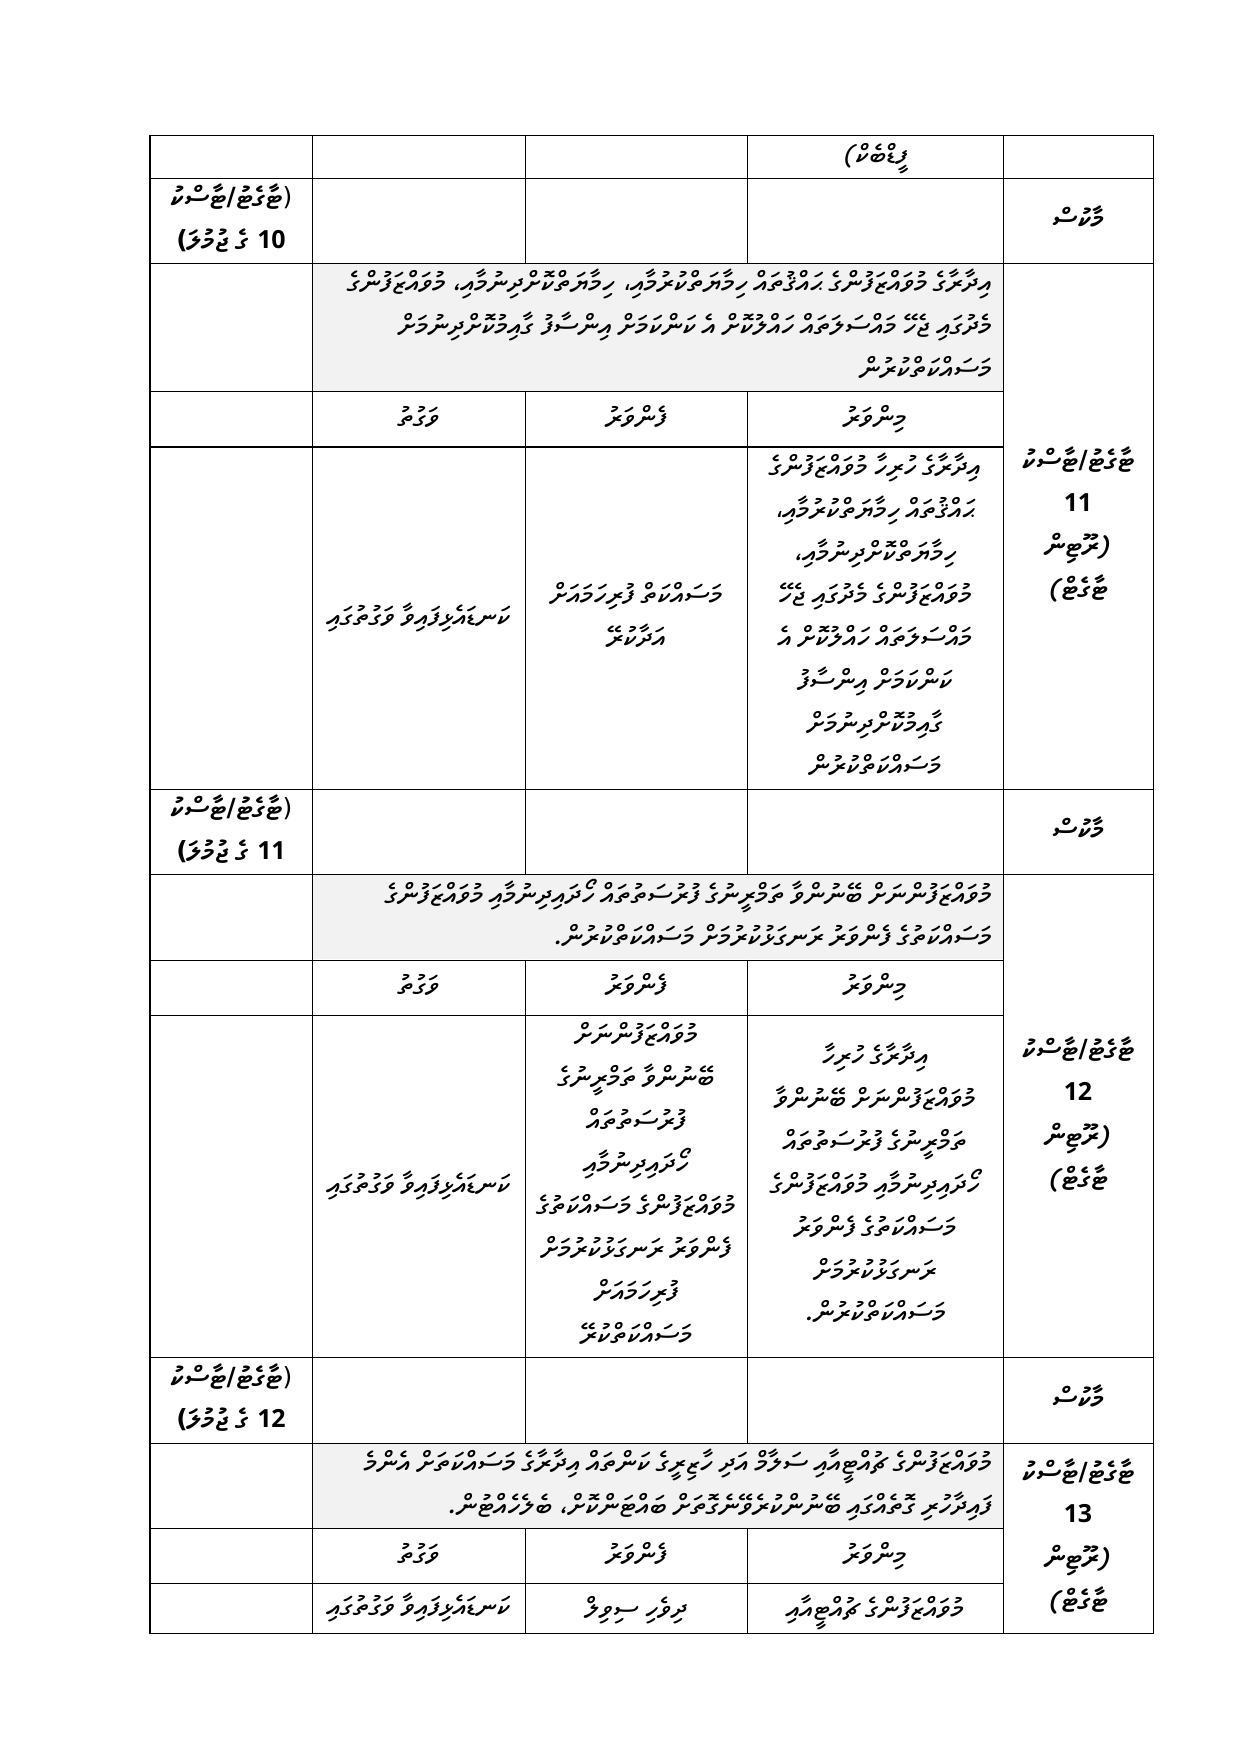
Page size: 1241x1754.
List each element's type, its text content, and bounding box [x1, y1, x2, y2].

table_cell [748, 1584, 1003, 1633]
table_cell [151, 1529, 312, 1583]
table_cell މާކުސް [1004, 1358, 1153, 1442]
table_cell މުވައްޒަފުންނަށް ބޭނުންވާ ތަމްރީނުގެ ފުރުސަތުތައް ހޯދައިދިނުމާއި މުވައްޒަފުންގެ މަސައްކަތުގެ ފެންވަރު ރަނގަޅުކުރުމަށް ފުރިހަމައަށް މަސައްކަތްކުރޭ [526, 1016, 747, 1357]
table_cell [526, 136, 747, 178]
table_cell [151, 136, 312, 178]
table_cell މިންވަރު [748, 961, 1003, 1015]
table_cell [151, 264, 312, 391]
table_cell [748, 179, 1003, 263]
table_cell މިންވަރު [748, 1529, 1003, 1583]
table_cell ވަގުތު [313, 1529, 525, 1583]
table_cell [526, 790, 747, 874]
table_cell މަސައްކަތް ފުރިހަމައަށް އަދާކުރޭ [526, 448, 747, 789]
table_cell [748, 136, 1003, 178]
table_cell މުވައްޒަފުންނަށް ބޭނުންވާ ތަމްރީނުގެ ފުރުސަތުތައް ހޯދައިދިނުމާއި މުވައްޒަފުންގެ މަސައްކަތުގެ ފެންވަރު ރަނގަޅުކުރުމަށް މަސައްކަތްކުރުން. [313, 875, 1003, 959]
table_cell [151, 1016, 312, 1357]
table_cell [151, 1584, 312, 1633]
table_cell މާކުސް [1004, 179, 1153, 263]
table_cell (ޓާގެޓު/ޓާސްކު 12 ގެ ޖުމުލަ) [151, 1358, 312, 1442]
table_cell މާކުސް [1004, 790, 1153, 874]
table_cell [526, 179, 747, 263]
table_cell މިންވަރު [748, 392, 1003, 446]
table_cell ވަގުތު [313, 392, 525, 446]
table_cell [151, 961, 312, 1015]
table_cell [313, 1358, 525, 1442]
table_cell ފެންވަރު [526, 392, 747, 446]
table_cell (ޓާގެޓު/ޓާސްކު 10 ގެ ޖުމުލަ) [151, 179, 312, 263]
table_cell ޓާގެޓު/ޓާސްކު 13 (ރޫޓިން ޓާގެޓް) [1004, 1444, 1153, 1633]
table_cell ކަނޑައެޅިފައިވާ ވަގުތުގައި [313, 1016, 525, 1357]
table_cell [748, 790, 1003, 874]
table_cell [151, 448, 312, 789]
table_cell [151, 392, 312, 446]
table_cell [526, 1584, 747, 1633]
table_cell ޓާގެޓު/ޓާސްކު 11 (ރޫޓިން ޓާގެޓް) [1004, 264, 1153, 789]
table_cell [151, 1444, 312, 1528]
table_cell [313, 179, 525, 263]
table_cell [748, 1358, 1003, 1442]
table_cell އިދާރާގެ ހުރިހާ މުވައްޒަފުންނަށް ބޭނުންވާ ތަމްރީނުގެ ފުރުސަތުތައް ހޯދައިދިނުމާއި މުވައްޒަފުންގެ މަސައްކަތުގެ ފެންވަރު ރަނގަޅުކުރުމަށް މަސައްކަތްކުރުން. [748, 1016, 1003, 1357]
table_cell ފެންވަރު [526, 1529, 747, 1583]
table_cell ކަނޑައެޅިފައިވާ ވަގުތުގައި [313, 448, 525, 789]
table_cell [526, 1358, 747, 1442]
table_cell އިދާރާގެ މުވައްޒަފުންގެ ޙައްޤުތައް ހިމާޔަތްކުރުމާއި، ހިމާޔަތްކޮށްދިނުމާއި، މުވައްޒަފުންގެ މެދުގައި ޖެހޭ މައްސަލަތައް ހައްލުކޮށް އެ ކަންކަމަށް އިންސާފު ގާއިމުކޮށްދިނުމަށް މަސައްކަތްކުރުން [313, 264, 1003, 391]
table_cell ޓާގެޓު/ޓާސްކު 12 (ރޫޓިން ޓާގެޓް) [1004, 875, 1153, 1357]
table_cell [313, 136, 525, 178]
table_cell އިދާރާގެ ހުރިހާ މުވައްޒަފުންގެ ޙައްޤުތައް ހިމާޔަތްކުރުމާއި، ހިމާޔަތްކޮށްދިނުމާއި، މުވައްޒަފުންގެ މެދުގައި ޖެހޭ މައްސަލަތައް ހައްލުކޮށް އެ ކަންކަމަށް އިންސާފު ގާއިމުކޮށްދިނުމަށް މަސައްކަތްކުރުން [748, 448, 1003, 789]
table_cell މުވައްޒަފުންގެ ޗުއްޓީއާއި ސަލާމް އަދި ހާޒިރީގެ ކަންތައް އިދާރާގެ މަސައްކަތަށް އެންމެ ފައިދާހުރި ގޮތެއްގައި ބޭނުންކުރެވޭނެގޮތަށް ބައްޓަންކޮށް، ބެލެހެއްޓުން. [313, 1444, 1003, 1528]
table_cell (ޓާގެޓު/ޓާސްކު 11 ގެ ޖުމުލަ) [151, 790, 312, 874]
table_cell [151, 875, 312, 959]
table_cell ވަގުތު [313, 961, 525, 1015]
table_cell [313, 1584, 525, 1633]
table_cell ފެންވަރު [526, 961, 747, 1015]
table_cell [313, 790, 525, 874]
